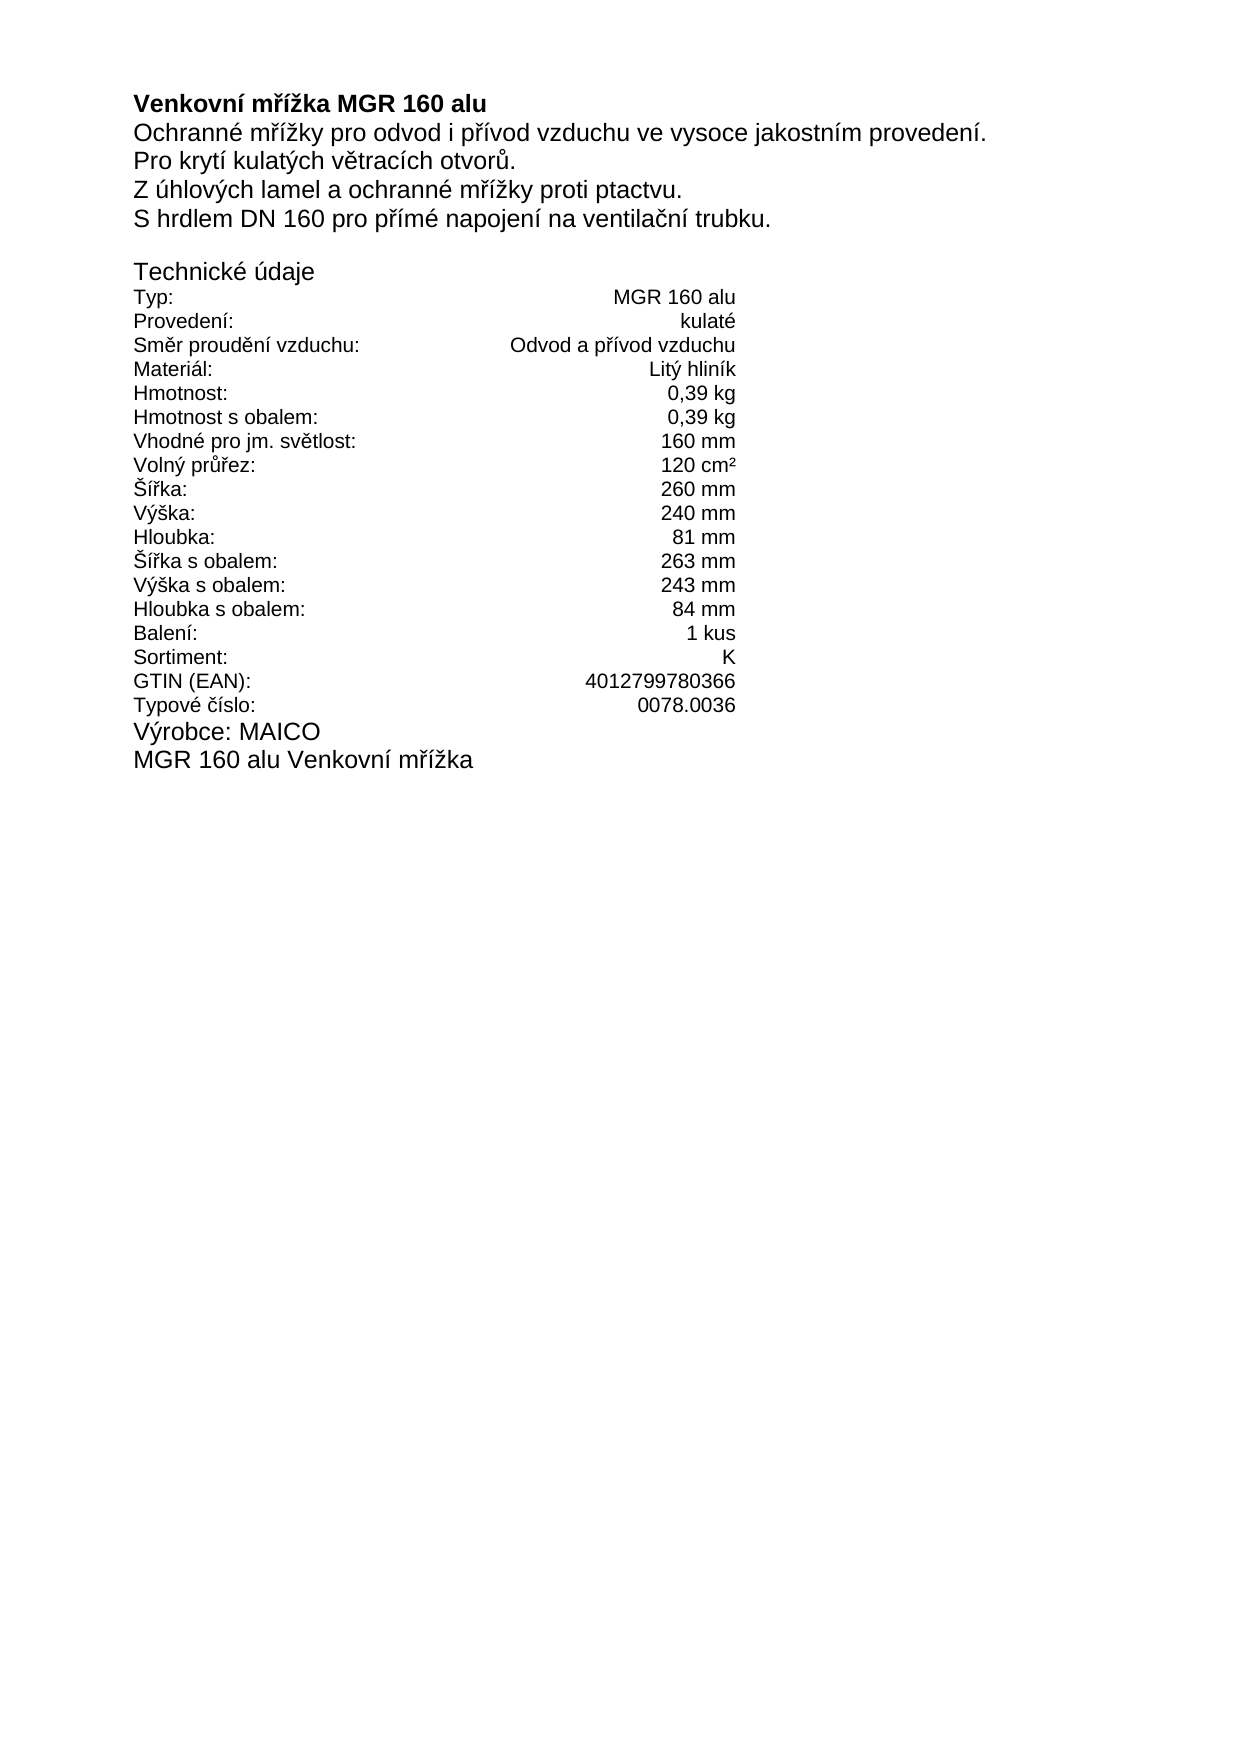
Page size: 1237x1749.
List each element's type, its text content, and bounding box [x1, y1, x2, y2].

table_cell Litý hliník [434, 357, 747, 381]
table_cell Šířka: [122, 477, 434, 501]
table_cell Volný průřez: [122, 453, 434, 477]
table_cell Hmotnost s obalem: [122, 405, 434, 429]
table_cell 84 mm [434, 597, 747, 621]
table_cell Výška s obalem: [122, 573, 434, 597]
table_cell 160 mm [434, 429, 747, 453]
table_cell 4012799780366 [434, 669, 747, 692]
table_cell Balení: [122, 621, 434, 644]
table_header MGR 160 alu [434, 285, 747, 309]
text S hrdlem DN 160 pro přímé napojení na ventilační trubku. [133, 204, 1148, 232]
text Venkovní mřížka MGR 160 alu [133, 89, 1148, 117]
table_cell 0,39 kg [434, 381, 747, 405]
table_cell Směr proudění vzduchu: [122, 333, 434, 357]
table_cell 120 cm² [434, 453, 747, 477]
text Ochranné mřížky pro odvod i přívod vzduchu ve vysoce jakostním provedení. [133, 117, 1148, 146]
table_cell 0,39 kg [434, 405, 747, 429]
table_cell Šířka s obalem: [122, 549, 434, 573]
table_cell Výška: [122, 501, 434, 525]
text Pro krytí kulatých větracích otvorů. [133, 146, 1148, 175]
table_cell Odvod a přívod vzduchu [434, 333, 747, 357]
table_cell Hloubka: [122, 525, 434, 549]
table_cell Hloubka s obalem: [122, 597, 434, 621]
table_cell Hmotnost: [122, 381, 434, 405]
table_cell Materiál: [122, 357, 434, 381]
text Výrobce: MAICO [133, 716, 1148, 745]
table_cell 81 mm [434, 525, 747, 549]
table_cell K [434, 645, 747, 668]
table_cell 243 mm [434, 573, 747, 597]
text MGR 160 alu Venkovní mřížka [133, 745, 1148, 774]
table_cell Provedení: [122, 309, 434, 333]
table_cell 263 mm [434, 549, 747, 573]
table_cell kulaté [434, 309, 747, 333]
text Technické údaje [133, 256, 1148, 285]
table_cell 260 mm [434, 477, 747, 501]
table_cell 1 kus [434, 621, 747, 644]
table_cell GTIN (EAN): [122, 669, 434, 692]
table_cell Sortiment: [122, 645, 434, 668]
table_cell Vhodné pro jm. světlost: [122, 429, 434, 453]
table_cell 0078.0036 [434, 693, 747, 716]
text Z úhlových lamel a ochranné mřížky proti ptactvu. [133, 175, 1148, 204]
table_header Typ: [122, 285, 434, 309]
table_cell 240 mm [434, 501, 747, 525]
table_cell Typové číslo: [122, 693, 434, 716]
